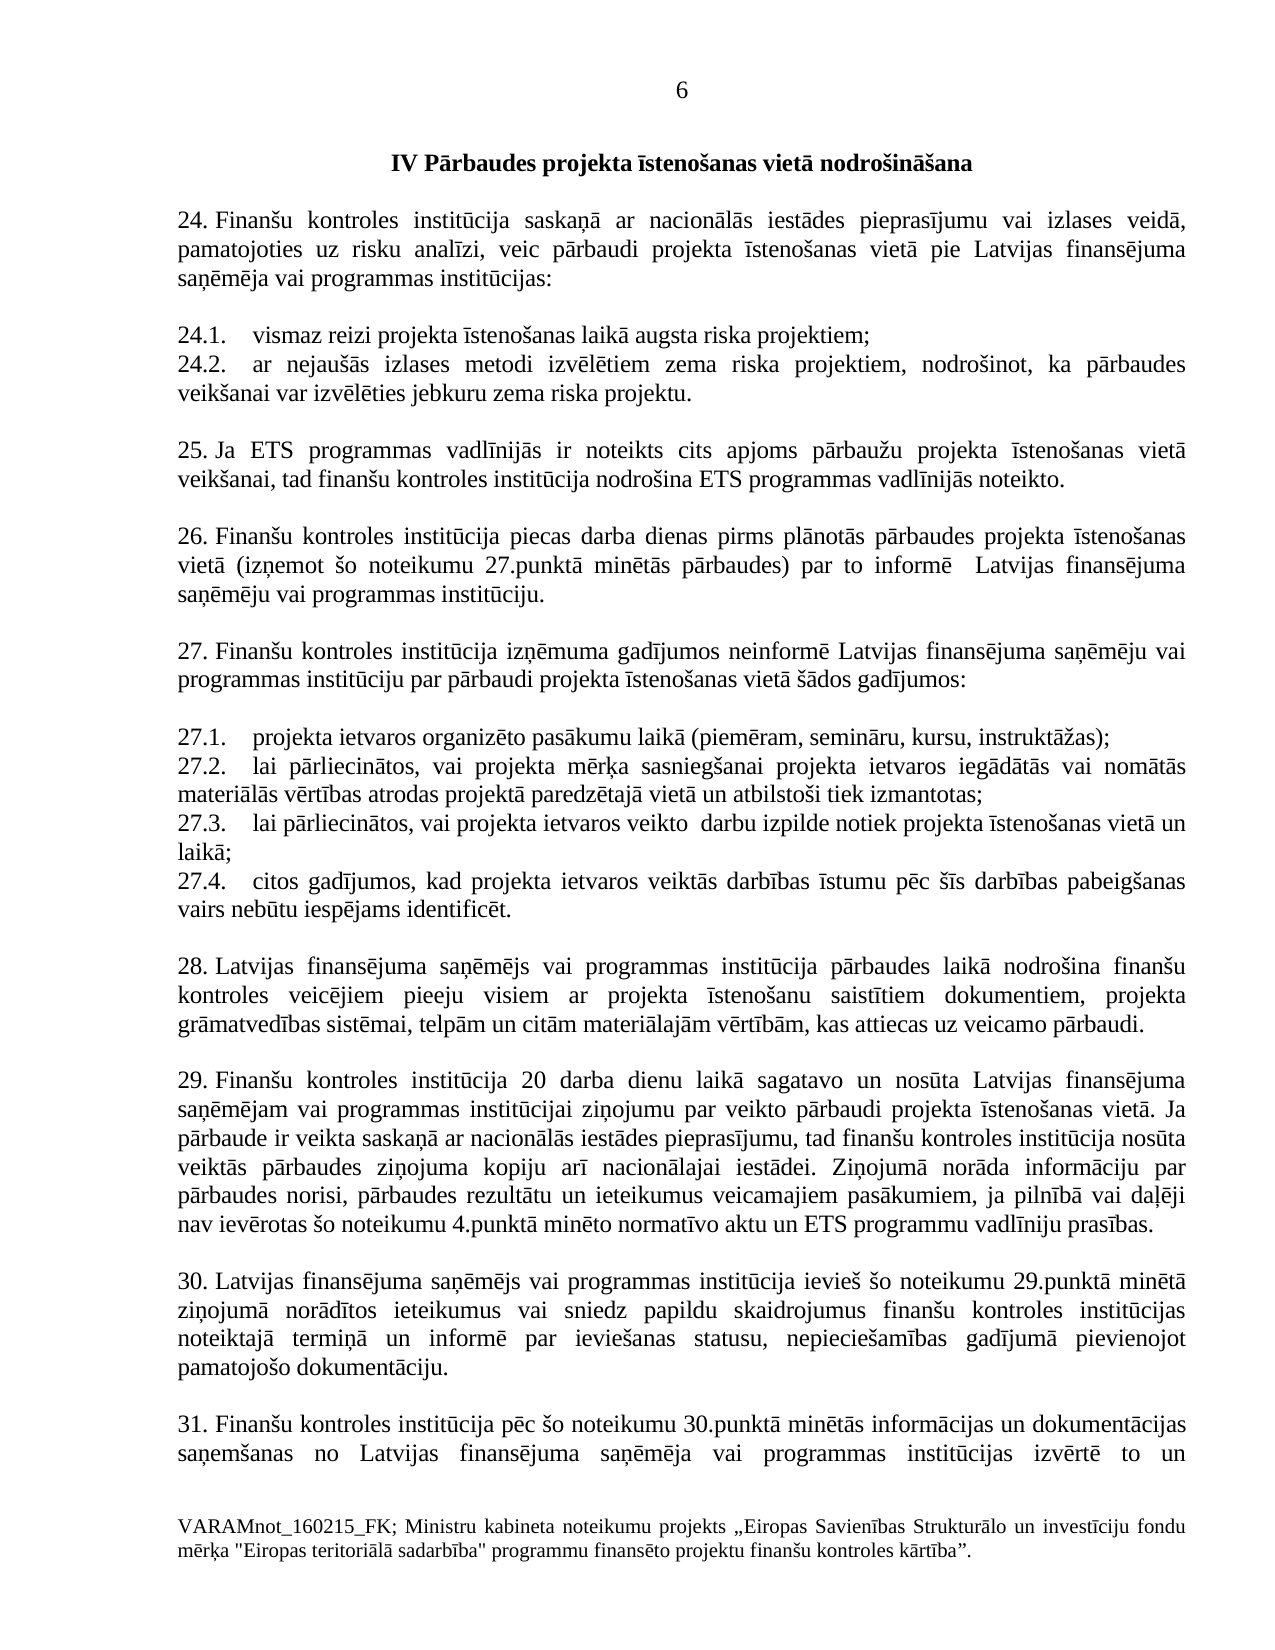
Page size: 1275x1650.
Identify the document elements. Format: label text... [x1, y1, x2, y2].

list ar nejaušās izlases metodi izvēlētiem zema riska projektiem, nodrošinot, ka pārbaudes veikšanai var izvēlēties jebkuru zema riska projektu. [177, 464, 1186, 521]
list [177, 148, 1186, 205]
list Finanšu kontroles institūcija piecas darba dienas pirms plānotās pārbaudes projekta īstenošanas vietā (izņemot šo noteikumu 27.punktā minētās pārbaudes) par to informē Latvijas finansējuma saņēmēju vai programmas institūciju. [177, 636, 1186, 723]
list citos gadījumos, kad projekta ietvaros veiktās darbības īstumu pēc šīs darbības pabeigšanas vairs nebūtu iespējams identificēt. [177, 981, 1186, 1038]
list lai pārliecinātos, vai projekta mērķa sasniegšanai projekta ietvaros iegādātās vai nomātās materiālās vērtības atrodas projektā paredzētajā vietā un atbilstoši tiek izmantotas; [177, 866, 1186, 923]
list Finanšu kontroles institūcija 20 darba dienu laikā sagatavo un nosūta Latvijas finansējuma saņēmējam vai programmas institūcijai ziņojumu par veikto pārbaudi projekta īstenošanas vietā. Ja pārbaude ir veikta saskaņā ar nacionālās iestādes pieprasījumu, tad finanšu kontroles institūcija nosūta veiktās pārbaudes ziņojuma kopiju arī nacionālajai iestādei. Ziņojumā norāda informāciju par pārbaudes norisi, pārbaudes rezultātu un ieteikumus veicamajiem pasākumiem, ja pilnībā vai daļēji nav ievērotas šo noteikumu 4.punktā minēto normatīvo aktu un ETS programmu vadlīniju prasības. [177, 1181, 1186, 1353]
list Latvijas finansējuma saņēmējs vai programmas institūcija ievieš šo noteikumu 29.punktā minētā ziņojumā norādītos ieteikumus vai sniedz papildu skaidrojumus finanšu kontroles institūcijas noteiktajā termiņā un informē par ieviešanas statusu, nepieciešamības gadījumā pievienojot pamatojošo dokumentāciju. [177, 1381, 1186, 1496]
list Finanšu kontroles institūcija saskaņā ar nacionālās iestādes pieprasījumu vai izlases veidā, pamatojoties uz risku analīzi, veic pārbaudi projekta īstenošanas vietā pie Latvijas finansējuma saņēmēja vai programmas institūcijas: [177, 320, 1186, 406]
list Finanšu kontroles institūcija izņēmuma gadījumos neinformē Latvijas finansējuma saņēmēju vai programmas institūciju par pārbaudi projekta īstenošanas vietā šādos gadījumos: [177, 751, 1186, 808]
list Ja ETS programmas vadlīnijās ir noteikts cits apjoms pārbaužu projekta īstenošanas vietā veikšanai, tad finanšu kontroles institūcija nodrošina ETS programmas vadlīnijās noteikto. [177, 550, 1186, 608]
list lai pārliecinātos, vai projekta ietvaros veikto darbu izpilde notiek projekta īstenošanas vietā un laikā; [177, 923, 1186, 981]
text IV Pārbaudes projekta īstenošanas vietā nodrošināšana [177, 263, 1186, 291]
list vismaz reizi projekta īstenošanas laikā augsta riska projektiem; [177, 435, 1186, 464]
list Latvijas finansējuma saņēmējs vai programmas institūcija pārbaudes laikā nodrošina finanšu kontroles veicējiem pieeju visiem ar projekta īstenošanu saistītiem dokumentiem, projekta grāmatvedības sistēmai, telpām un citām materiālajām vērtībām, kas attiecas uz veicamo pārbaudi. [177, 1066, 1186, 1152]
list projekta ietvaros organizēto pasākumu laikā (piemēram, semināru, kursu, instruktāžas); [177, 837, 1186, 866]
